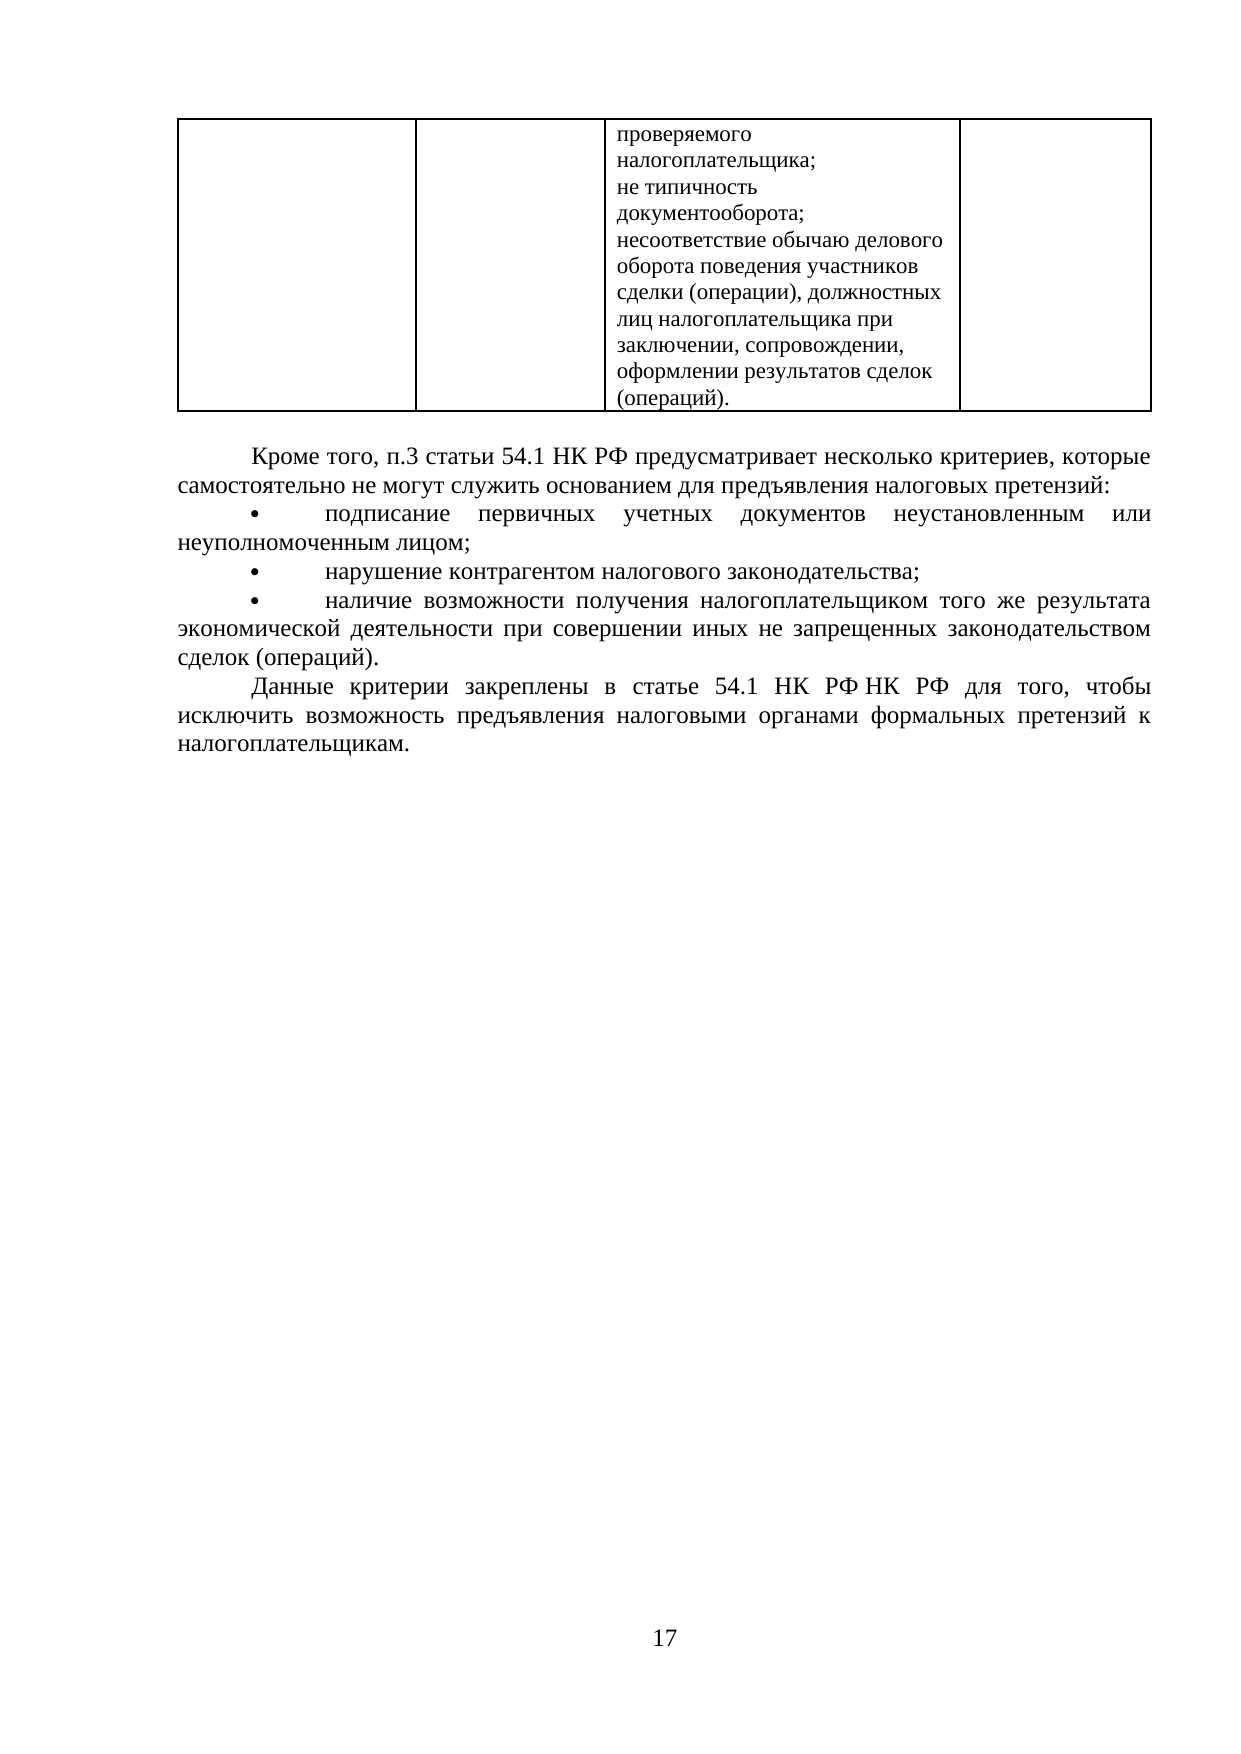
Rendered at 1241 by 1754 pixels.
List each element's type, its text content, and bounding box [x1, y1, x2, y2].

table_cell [417, 120, 604, 410]
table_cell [179, 120, 415, 410]
list нарушение контрагентом налогового законодательства; [177, 556, 1152, 585]
text Кроме того, п.3 статьи 54.1 НК РФ предусматривает несколько критериев, которые самостоятельно не могут служить основанием для предъявления налоговых претензий: [177, 441, 1152, 498]
list подписание первичных учетных документов неустановленным или неуполномоченным лицом; [177, 498, 1152, 556]
text Данные критерии закреплены в статье 54.1 НК РФ НК РФ для того, чтобы исключить возможность предъявления налоговыми органами формальных претензий к налогоплательщикам. [177, 671, 1152, 757]
list наличие возможности получения налогоплательщиком того же результата экономической деятельности при совершении иных не запрещенных законодательством сделок (операций). [177, 585, 1152, 671]
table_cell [606, 120, 959, 410]
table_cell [961, 120, 1150, 410]
